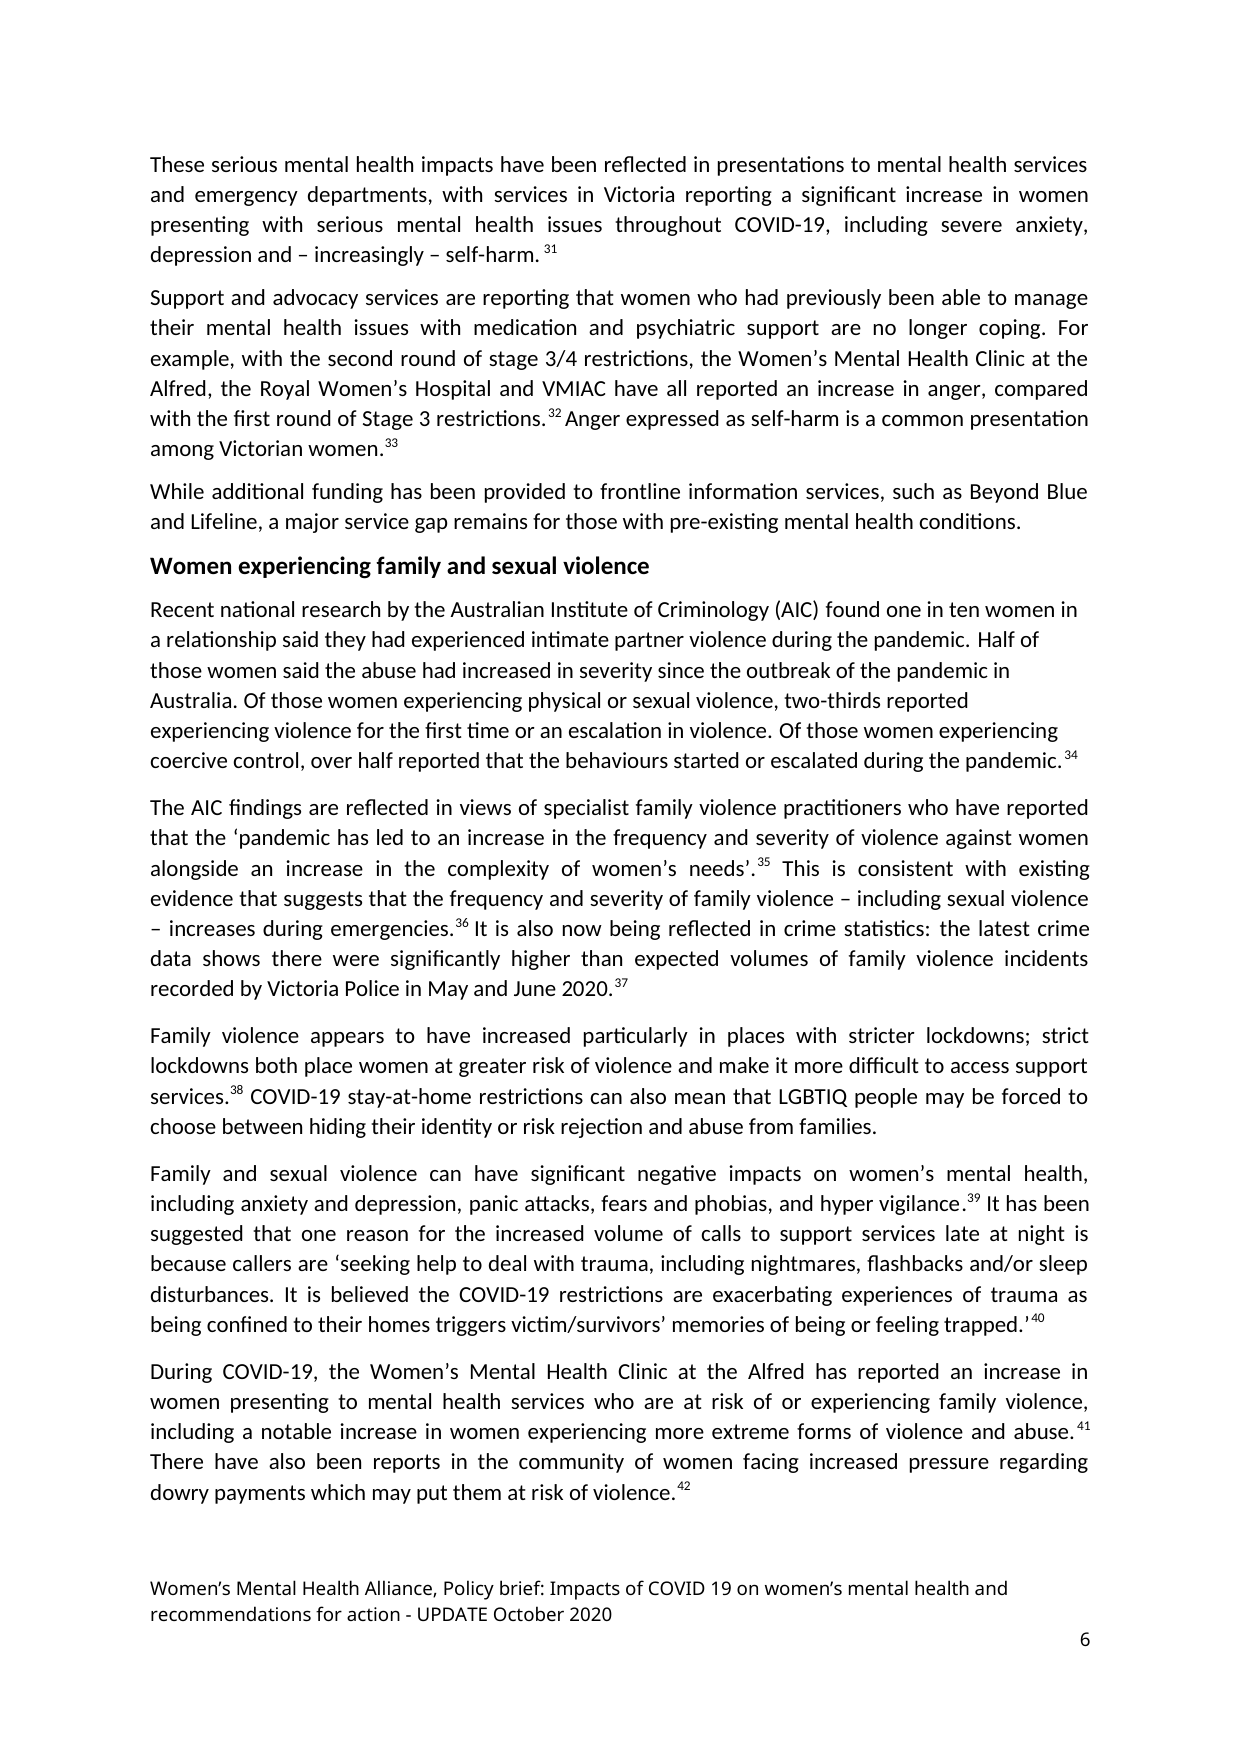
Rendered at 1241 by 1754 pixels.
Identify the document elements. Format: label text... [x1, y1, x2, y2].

text During COVID-19, the Women’s Mental Health Clinic at the Alfred has reported an increase in women presenting to mental health services who are at risk of or experiencing family violence, including a notable increase in women experiencing more extreme forms of violence and abuse. There have also been reports in the community of women facing increased pressure regarding dowry payments which may put them at risk of violence. [150, 1357, 1090, 1506]
text While additional funding has been provided to frontline information services, such as Beyond Blue and Lifeline, a major service gap remains for those with pre-existing mental health conditions. [150, 477, 1090, 535]
text Women experiencing family and sexual violence [150, 550, 1090, 581]
text Support and advocacy services are reporting that women who had previously been able to manage their mental health issues with medication and psychiatric support are no longer coping. For example, with the second round of stage 3/4 restrictions, the Women’s Mental Health Clinic at the Alfred, the Royal Women’s Hospital and VMIAC have all reported an increase in anger, compared with the first round of Stage 3 restrictions. Anger expressed as self-harm is a common presentation among Victorian women. [150, 283, 1090, 462]
text Family and sexual violence can have significant negative impacts on women’s mental health, including anxiety and depression, panic attacks, fears and phobias, and hyper vigilance. It has been suggested that one reason for the increased volume of calls to support services late at night is because callers are ‘seeking help to deal with trauma, including nightmares, flashbacks and/or sleep disturbances. It is believed the COVID-19 restrictions are exacerbating experiences of trauma as being confined to their homes triggers victim/survivors’ memories of being or feeling trapped.’ [150, 1159, 1090, 1338]
text Recent national research by the Australian Institute of Criminology (AIC) found one in ten women in a relationship said they had experienced intimate partner violence during the pandemic. Half of those women said the abuse had increased in severity since the outbreak of the pandemic in Australia. Of those women experiencing physical or sexual violence, two-thirds reported experiencing violence for the first time or an escalation in violence. Of those women experiencing coercive control, over half reported that the behaviours started or escalated during the pandemic. [150, 595, 1090, 774]
text Family violence appears to have increased particularly in places with stricter lockdowns; strict lockdowns both place women at greater risk of violence and make it more difficult to access support services. COVID-19 stay-at-home restrictions can also mean that LGBTIQ people may be forced to choose between hiding their identity or risk rejection and abuse from families. [150, 1021, 1090, 1140]
text These serious mental health impacts have been reflected in presentations to mental health services and emergency departments, with services in Victoria reporting a significant increase in women presenting with serious mental health issues throughout COVID-19, including severe anxiety, depression and – increasingly – self-harm. [150, 150, 1090, 269]
text The AIC findings are reflected in views of specialist family violence practitioners who have reported that the ‘pandemic has led to an increase in the frequency and severity of violence against women alongside an increase in the complexity of women’s needs’. This is consistent with existing evidence that suggests that the frequency and severity of family violence – including sexual violence – increases during emergencies. It is also now being reflected in crime statistics: the latest crime data shows there were significantly higher than expected volumes of family violence incidents recorded by Victoria Police in May and June 2020. [150, 793, 1090, 1003]
